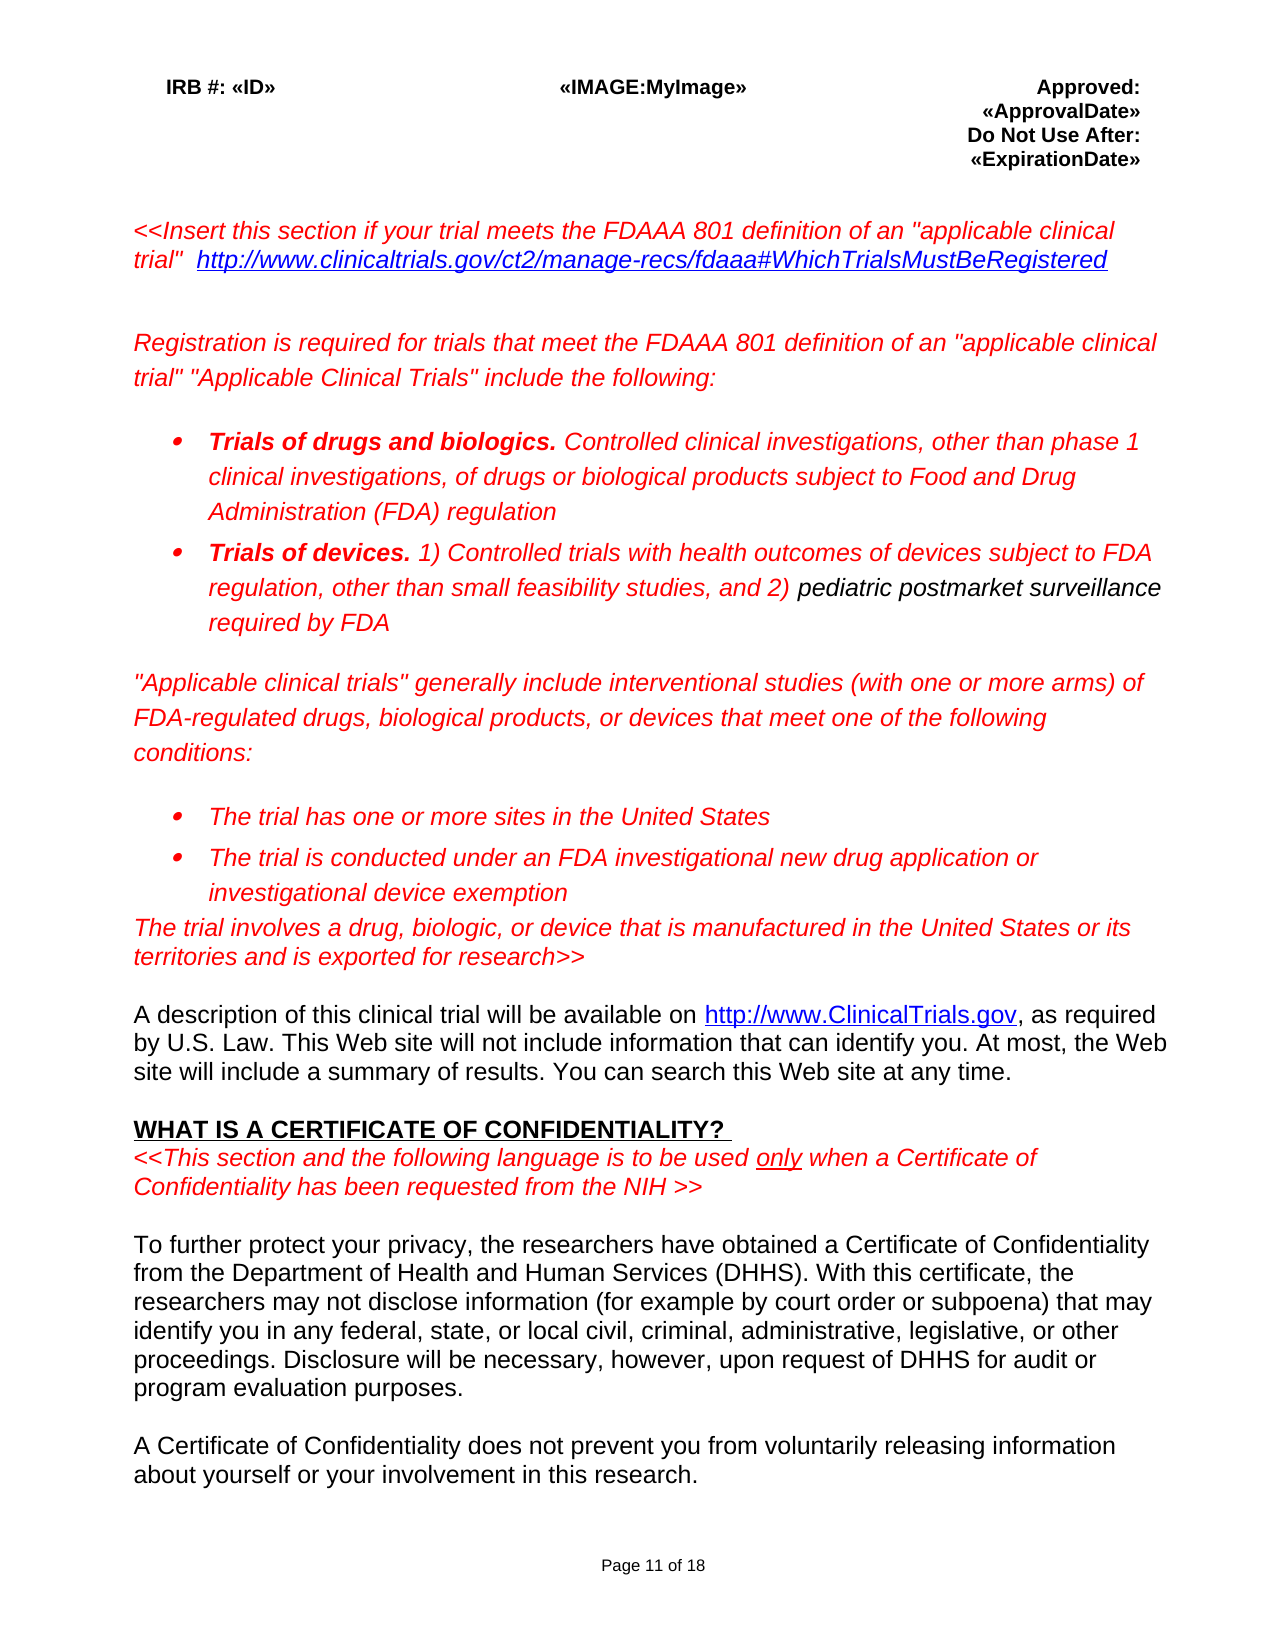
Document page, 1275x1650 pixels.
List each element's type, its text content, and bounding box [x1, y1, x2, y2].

list The trial has one or more sites in the United States [171, 796, 1173, 831]
text Registration is required for trials that meet the FDAAA 801 definition of an "applicable clinical trial" "Applicable Clinical Trials" include the following: [133, 321, 1173, 391]
text To further protect your privacy, the researchers have obtained a Certificate of Confidentiality from the Department of Health and Human Services (DHHS). With this certificate, the researchers may not disclose information (for example by court order or subpoena) that may identify you in any federal, state, or local civil, criminal, administrative, legislative, or other proceedings. Disclosure will be necessary, however, upon request of DHHS for audit or program evaluation purposes. [133, 1229, 1173, 1402]
text The trial involves a drug, biologic, or device that is manufactured in the United States or its territories and is exported for research>> [133, 913, 1173, 971]
text A Certificate of Confidentiality does not prevent you from voluntarily releasing information about yourself or your involvement in this research. [133, 1431, 1173, 1488]
text <<This section and the following language is to be used only when a Certificate of Confidentiality has been requested from the NIH >> [133, 1143, 1173, 1201]
text "Applicable clinical trials" generally include interventional studies (with one or more arms) of FDA-regulated drugs, biological products, or devices that meet one of the following conditions: [133, 662, 1173, 767]
list Trials of drugs and biologics. Controlled clinical investigations, other than phase 1 clinical investigations, of drugs or biological products subject to Food and Drug Administration (FDA) regulation [171, 420, 1173, 525]
text WHAT IS A CERTIFICATE OF CONFIDENTIALITY? [133, 1086, 1173, 1143]
text <<Insert this section if your trial meets the FDAAA 801 definition of an "applicable clinical trial" http://www.clinicaltrials.gov/ct2/manage-recs/fdaaa#WhichTrialsMustBeRegistered [133, 216, 1173, 274]
text A description of this clinical trial will be available on http://www.ClinicalTrials.gov, as required by U.S. Law. This Web site will not include information that can identify you. At most, the Web site will include a summary of results. You can search this Web site at any time. [133, 999, 1173, 1086]
list The trial is conducted under an FDA investigational new drug application or investigational device exemption [171, 837, 1173, 907]
list Trials of devices. 1) Controlled trials with health outcomes of devices subject to FDA regulation, other than small feasibility studies, and 2) pediatric postmarket surveillance required by FDA [171, 532, 1173, 637]
